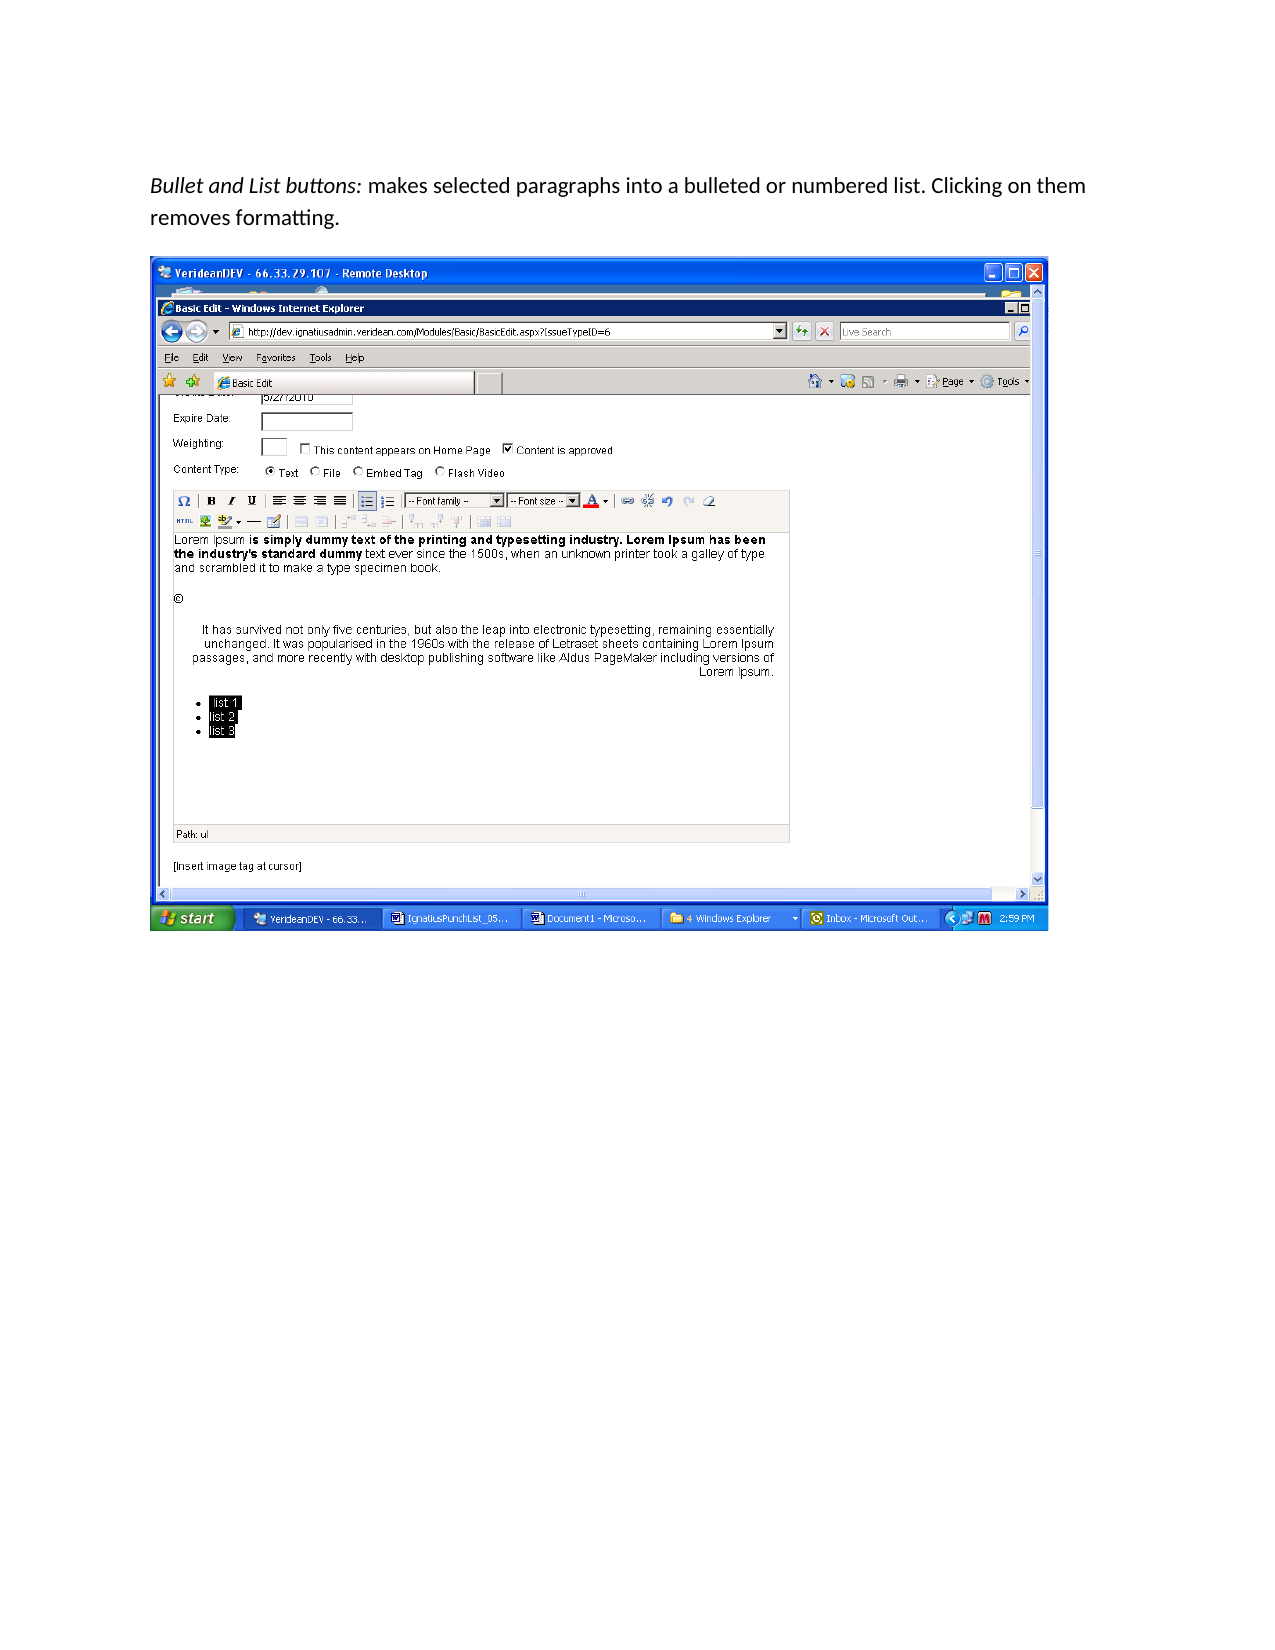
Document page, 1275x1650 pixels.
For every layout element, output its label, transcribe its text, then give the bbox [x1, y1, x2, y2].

text Bullet and List buttons: makes selected paragraphs into a bulleted or numbered list. Clicking on them removes formatting. [150, 171, 1125, 231]
picture [150, 256, 1049, 931]
